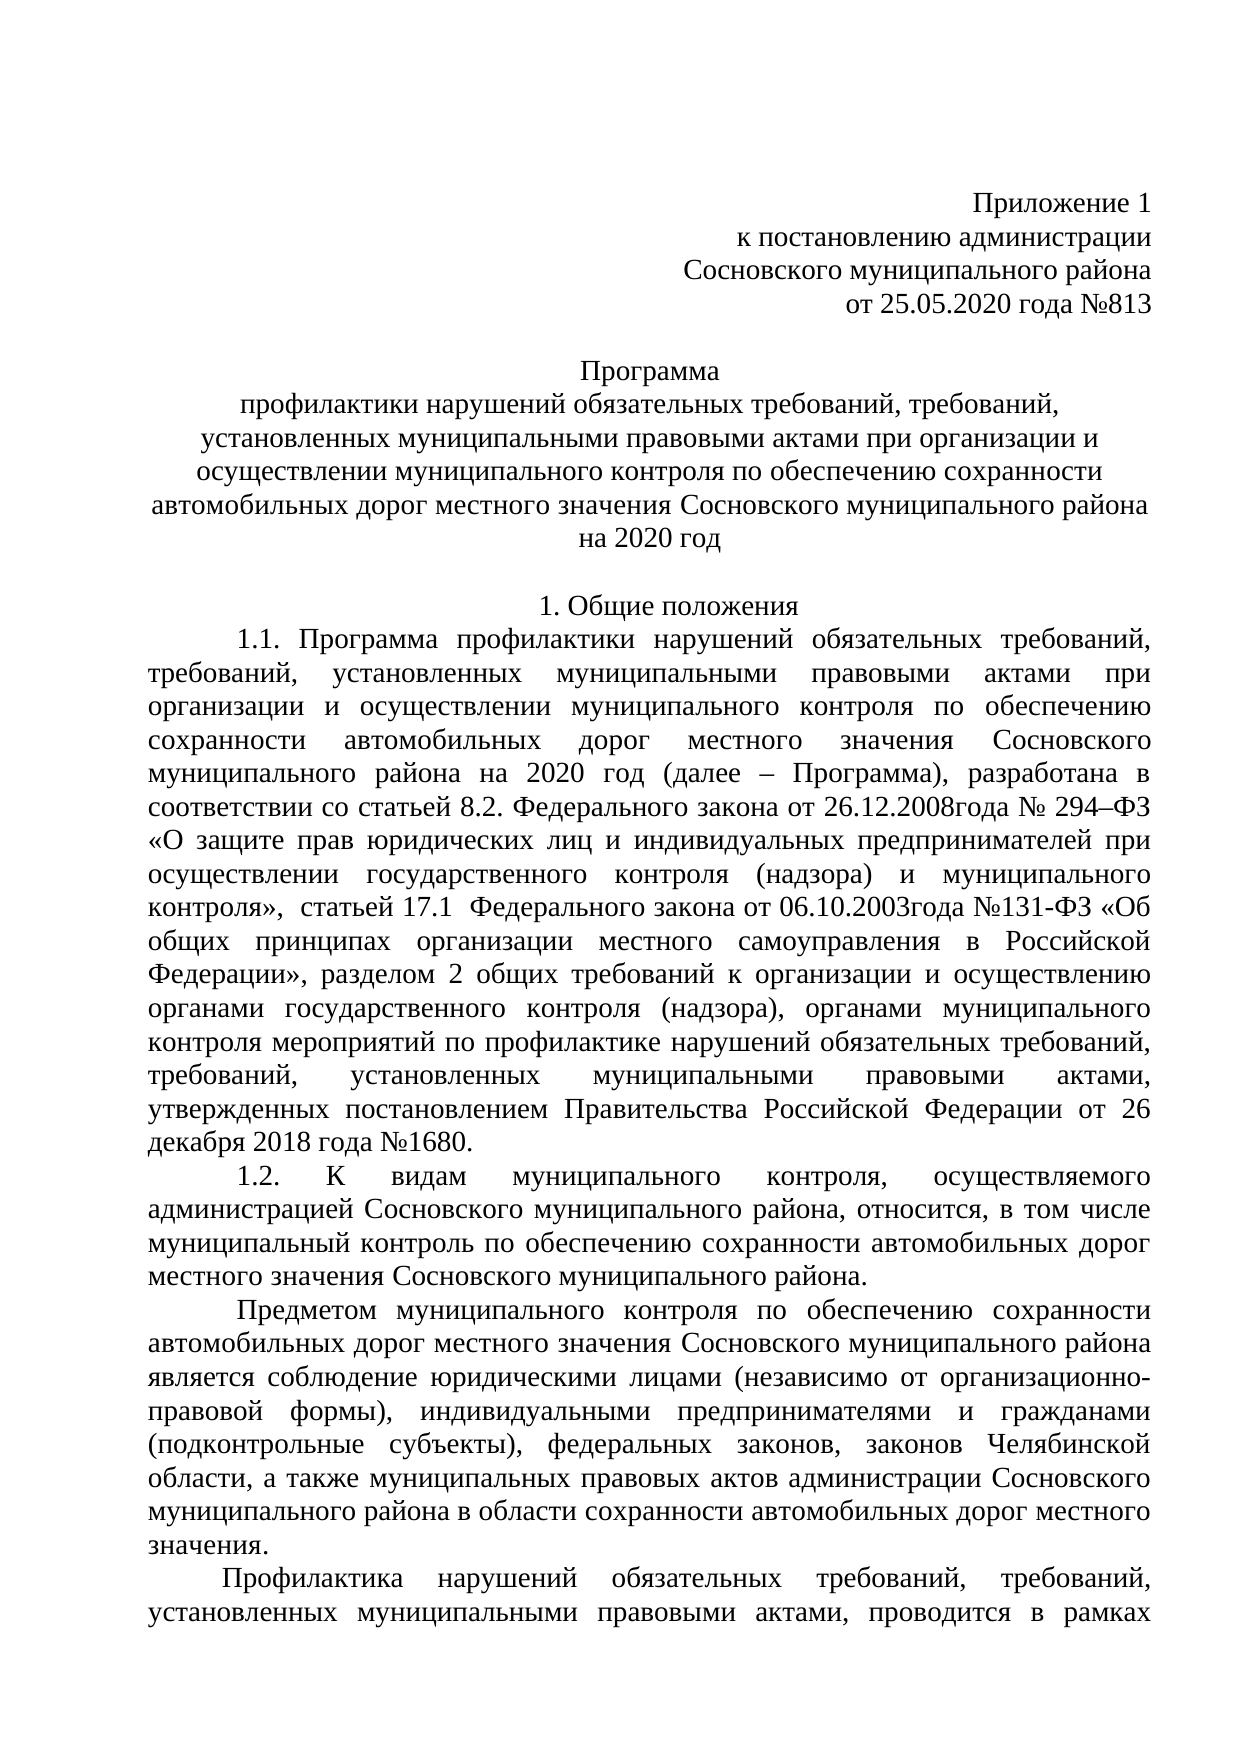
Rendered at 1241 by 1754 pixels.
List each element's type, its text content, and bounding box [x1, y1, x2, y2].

text Предметом муниципального контроля по обеспечению сохранности автомобильных дорог местного значения Сосновского муниципального района является соблюдение юридическими лицами (независимо от организационно-правовой формы), индивидуальными предпринимателями и гражданами (подконтрольные субъекты), федеральных законов, законов Челябинской области, а также муниципальных правовых актов администрации Сосновского муниципального района в области сохранности автомобильных дорог местного значения. [148, 1292, 1152, 1560]
text Сосновского муниципального района [148, 252, 1152, 286]
text к постановлению администрации [148, 219, 1152, 252]
text Программа профилактики нарушений обязательных требований, требований, установленных муниципальными правовыми актами при организации и осуществлении муниципального контроля по обеспечению сохранности автомобильных дорог местного значения Сосновского муниципального района на 2020 год [148, 353, 1152, 554]
text Приложение 1 [148, 185, 1152, 219]
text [148, 1560, 1152, 1627]
text от 25.05.2020 года №813 [148, 286, 1152, 319]
text 1. Общие положения [185, 588, 1152, 621]
text 1.2. К видам муниципального контроля, осуществляемого администрацией Сосновского муниципального района, относится, в том числе муниципальный контроль по обеспечению сохранности автомобильных дорог местного значения Сосновского муниципального района. [148, 1158, 1152, 1292]
text 1.1. Программа профилактики нарушений обязательных требований, требований, установленных муниципальными правовыми актами при организации и осуществлении муниципального контроля по обеспечению сохранности автомобильных дорог местного значения Сосновского муниципального района на 2020 год (далее – Программа), разработана в соответствии со статьей 8.2. Федерального закона от 26.12.2008года № 294–ФЗ «О защите прав юридических лиц и индивидуальных предпринимателей при осуществлении государственного контроля (надзора) и муниципального контроля», статьей 17.1 Федерального закона от 06.10.2003года №131-ФЗ «Об общих принципах организации местного самоуправления в Российской Федерации», разделом 2 общих требований к организации и осуществлению органами государственного контроля (надзора), органами муниципального контроля мероприятий по профилактике нарушений обязательных требований, требований, установленных муниципальными правовыми актами, утвержденных постановлением Правительства Российской Федерации от 26 декабря 2018 года №1680. [148, 621, 1152, 1158]
